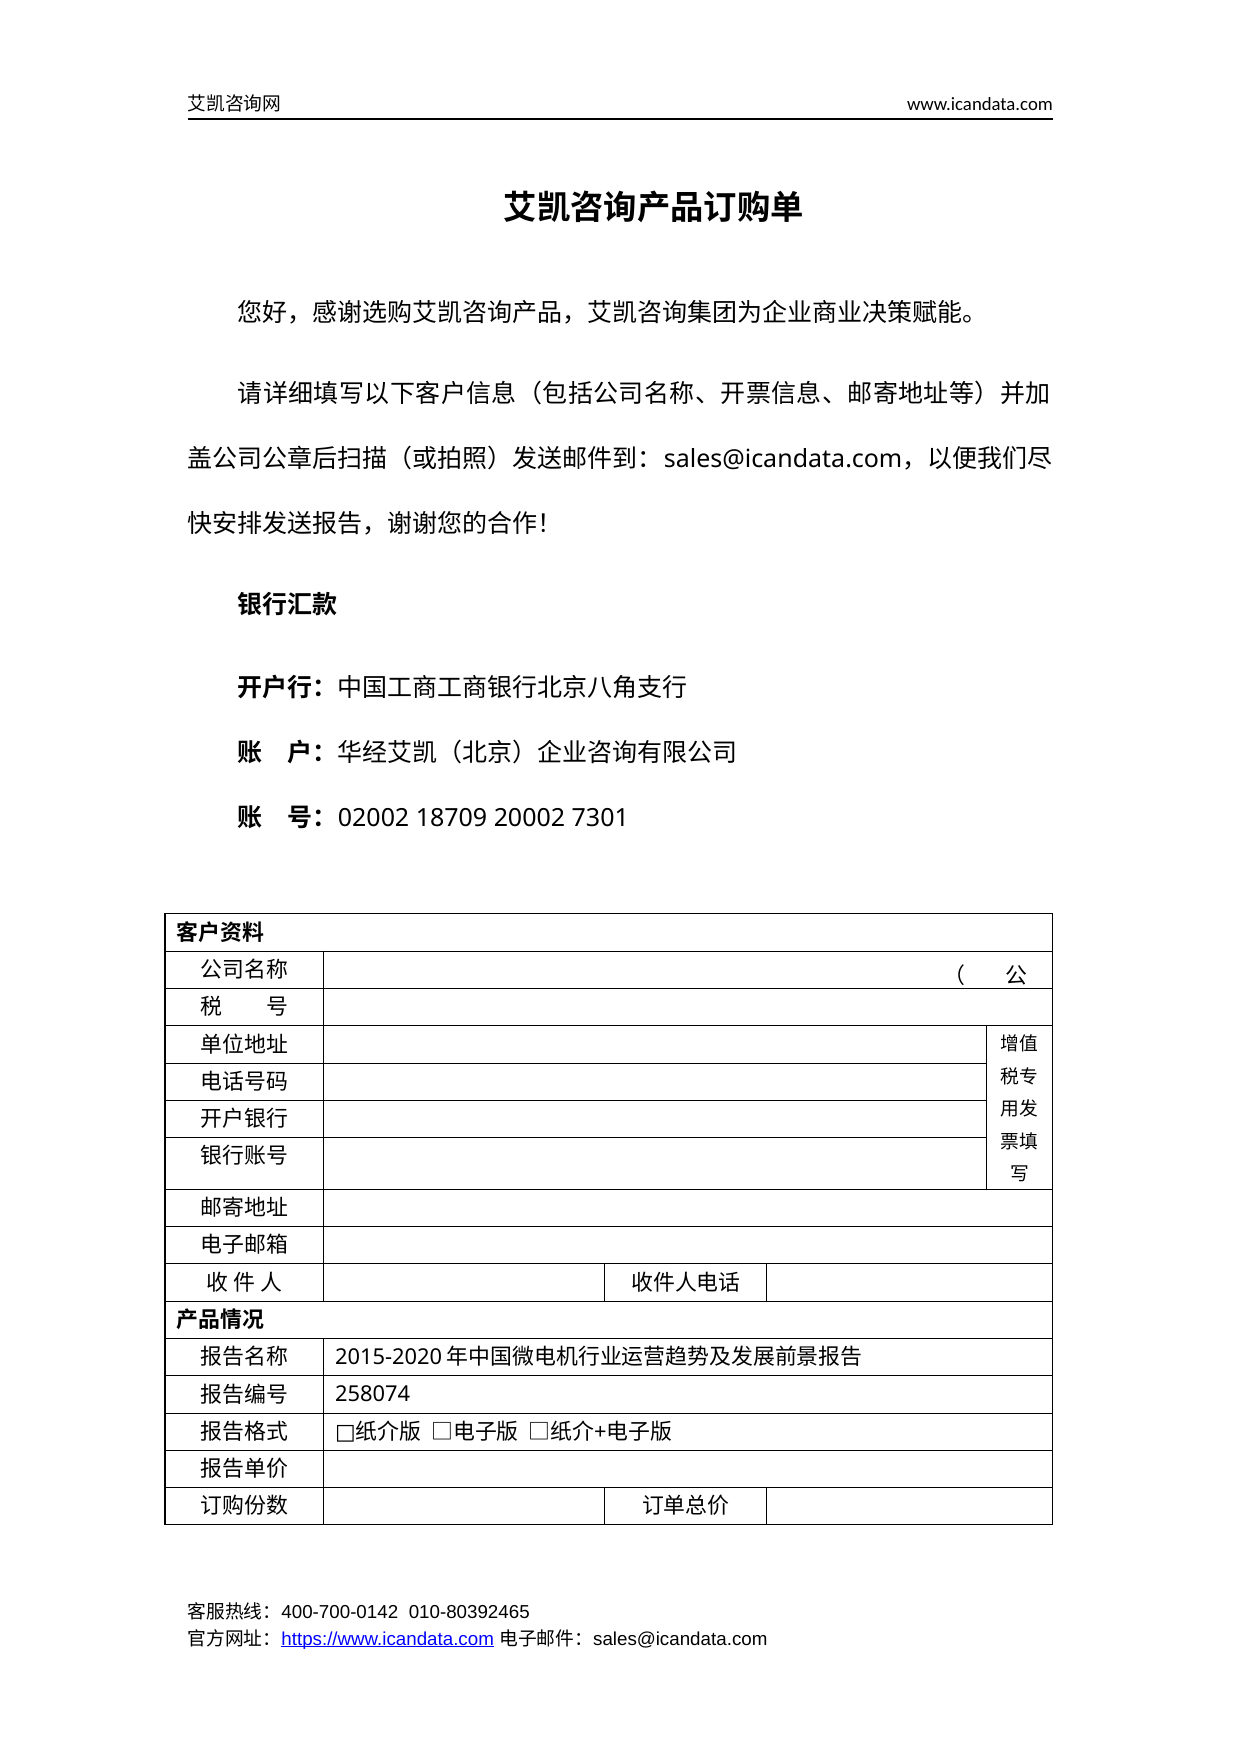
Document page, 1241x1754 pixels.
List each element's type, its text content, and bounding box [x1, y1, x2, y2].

table_cell 报告格式 [166, 1414, 323, 1450]
table_cell [324, 989, 1052, 1025]
table_cell [324, 1101, 986, 1137]
table_cell 报告名称 [166, 1339, 323, 1375]
table_cell 收 件 人 [166, 1264, 323, 1301]
table_cell □纸介版 □电子版 □纸介+电子版 [324, 1414, 1052, 1450]
table_cell 报告单价 [166, 1451, 323, 1487]
text 请详细填写以下客户信息（包括公司名称、开票信息、邮寄地址等）并加盖公司公章后扫描（或拍照）发送邮件到：sales@icandata.com，以便我们尽快安排发送报告，谢谢您的合作！ [187, 359, 1053, 554]
text 艾凯咨询产品订购单 [187, 172, 1053, 237]
table_cell 开户银行 [166, 1101, 323, 1137]
table_cell [767, 1264, 1052, 1301]
table_cell 258074 [324, 1376, 1052, 1412]
text 银行汇款 [187, 570, 1053, 635]
text 账 户：华经艾凯（北京）企业咨询有限公司 [187, 718, 1053, 783]
table_cell 产品情况 [166, 1302, 1052, 1338]
table_cell 电子邮箱 [166, 1227, 323, 1263]
table_cell [324, 1451, 1052, 1487]
table_cell [324, 1488, 604, 1524]
table_cell 订购份数 [166, 1488, 323, 1524]
table_header 客户资料 [166, 914, 1052, 951]
table_cell 银行账号 [166, 1138, 323, 1189]
table_cell 增值税专用发票填写 [987, 1026, 1052, 1189]
table_cell 订单总价 [605, 1488, 766, 1524]
table_cell [324, 952, 1052, 988]
table_cell [324, 1064, 986, 1100]
table_cell 电话号码 [166, 1064, 323, 1100]
table_cell 2015-2020年中国微电机行业运营趋势及发展前景报告 [324, 1339, 1052, 1375]
table_cell 邮寄地址 [166, 1190, 323, 1226]
table_cell 单位地址 [166, 1026, 323, 1062]
table_cell [324, 1026, 986, 1062]
table_cell [324, 1138, 986, 1189]
text 账 号：02002 18709 20002 7301 [187, 783, 1053, 848]
table_cell 收件人电话 [605, 1264, 766, 1301]
table_cell 报告编号 [166, 1376, 323, 1412]
text 开户行：中国工商工商银行北京八角支行 [187, 653, 1053, 718]
table_cell 税 号 [166, 989, 323, 1025]
table_cell [324, 1190, 1052, 1226]
table_cell 公司名称 [166, 952, 323, 988]
text 您好，感谢选购艾凯咨询产品，艾凯咨询集团为企业商业决策赋能。 [187, 278, 1053, 343]
table_cell [767, 1488, 1052, 1524]
table_cell [324, 1227, 1052, 1263]
table_cell [324, 1264, 604, 1301]
